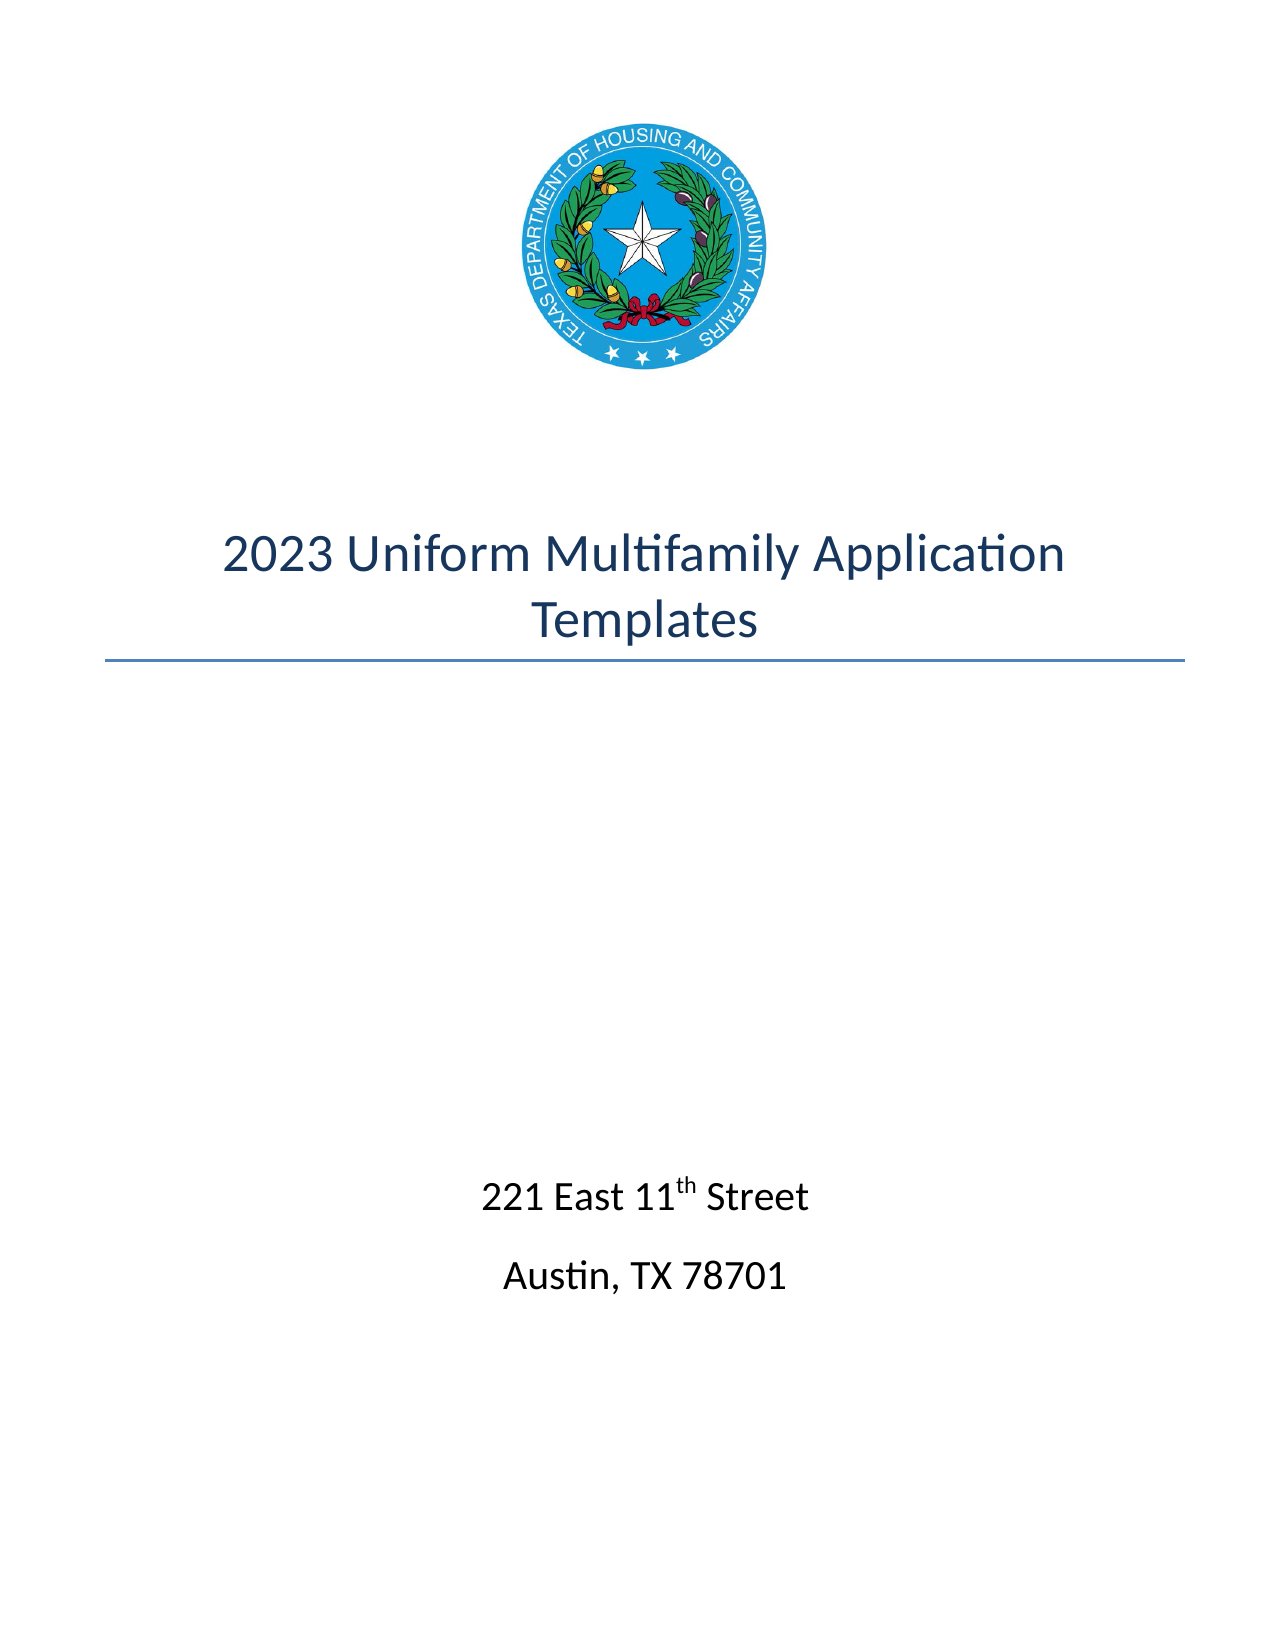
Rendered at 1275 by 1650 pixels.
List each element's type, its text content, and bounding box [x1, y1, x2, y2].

text Austin, TX 78701 [105, 1249, 1185, 1300]
text 221 East 11th Street [105, 1170, 1185, 1221]
title 2023 Uniform Multifamily Application Templates [105, 519, 1185, 659]
